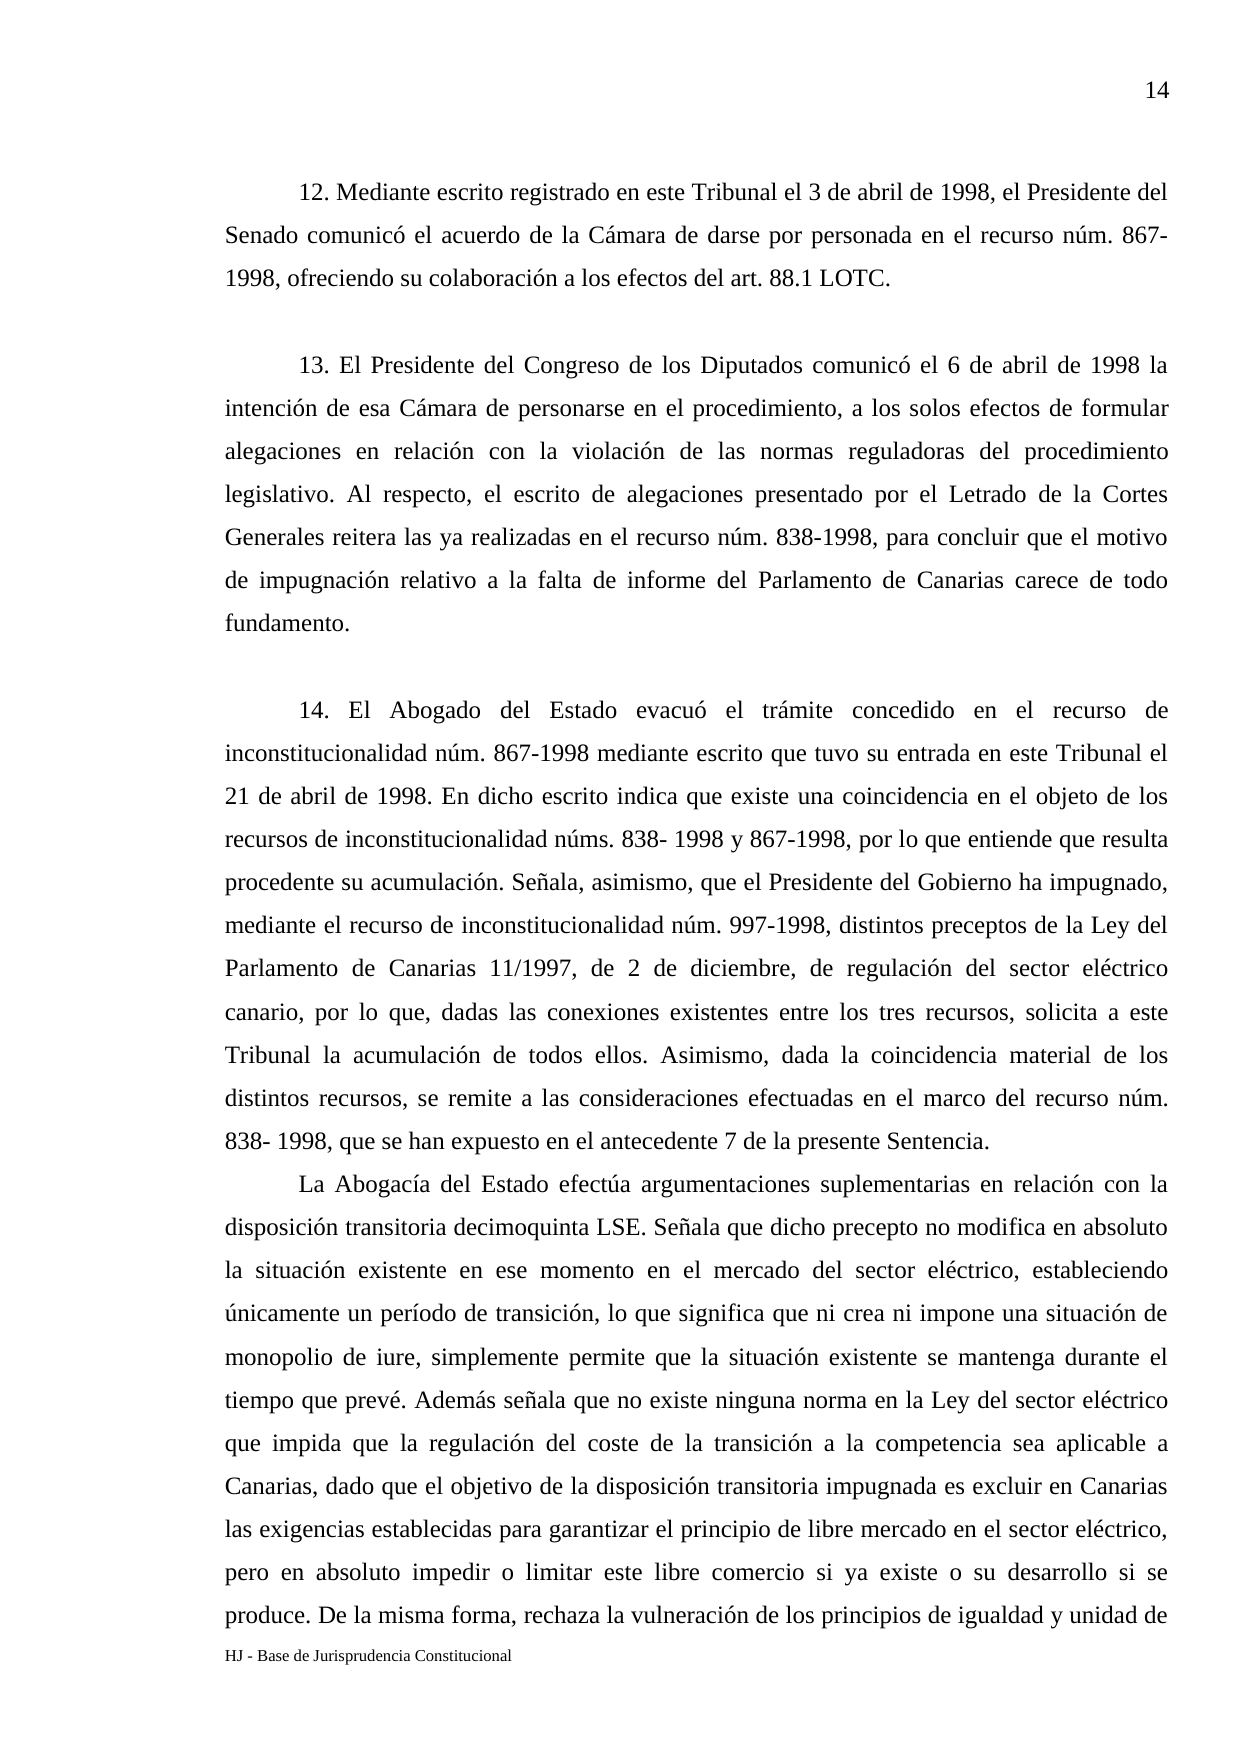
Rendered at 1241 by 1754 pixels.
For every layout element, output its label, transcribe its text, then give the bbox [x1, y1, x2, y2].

text 14. El Abogado del Estado evacuó el trámite concedido en el recurso de inconstitucionalidad núm. 867-1998 mediante escrito que tuvo su entrada en este Tribunal el 21 de abril de 1998. En dicho escrito indica que existe una coincidencia en el objeto de los recursos de inconstitucionalidad núms. 838- 1998 y 867-1998, por lo que entiende que resulta procedente su acumulación. Señala, asimismo, que el Presidente del Gobierno ha impugnado, mediante el recurso de inconstitucionalidad núm. 997-1998, distintos preceptos de la Ley del Parlamento de Canarias 11/1997, de 2 de diciembre, de regulación del sector eléctrico canario, por lo que, dadas las conexiones existentes entre los tres recursos, solicita a este Tribunal la acumulación de todos ellos. Asimismo, dada la coincidencia material de los distintos recursos, se remite a las consideraciones efectuadas en el marco del recurso núm. 838- 1998, que se han expuesto en el antecedente 7 de la presente Sentencia. [224, 695, 1169, 1155]
text 13. El Presidente del Congreso de los Diputados comunicó el 6 de abril de 1998 la intención de esa Cámara de personarse en el procedimiento, a los solos efectos de formular alegaciones en relación con la violación de las normas reguladoras del procedimiento legislativo. Al respecto, el escrito de alegaciones presentado por el Letrado de la Cortes Generales reitera las ya realizadas en el recurso núm. 838-1998, para concluir que el motivo de impugnación relativo a la falta de informe del Parlamento de Canarias carece de todo fundamento. [224, 350, 1169, 637]
text 12. Mediante escrito registrado en este Tribunal el 3 de abril de 1998, el Presidente del Senado comunicó el acuerdo de la Cámara de darse por personada en el recurso núm. 867-1998, ofreciendo su colaboración a los efectos del art. 88.1 LOTC. [224, 177, 1169, 292]
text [224, 1169, 1169, 1629]
